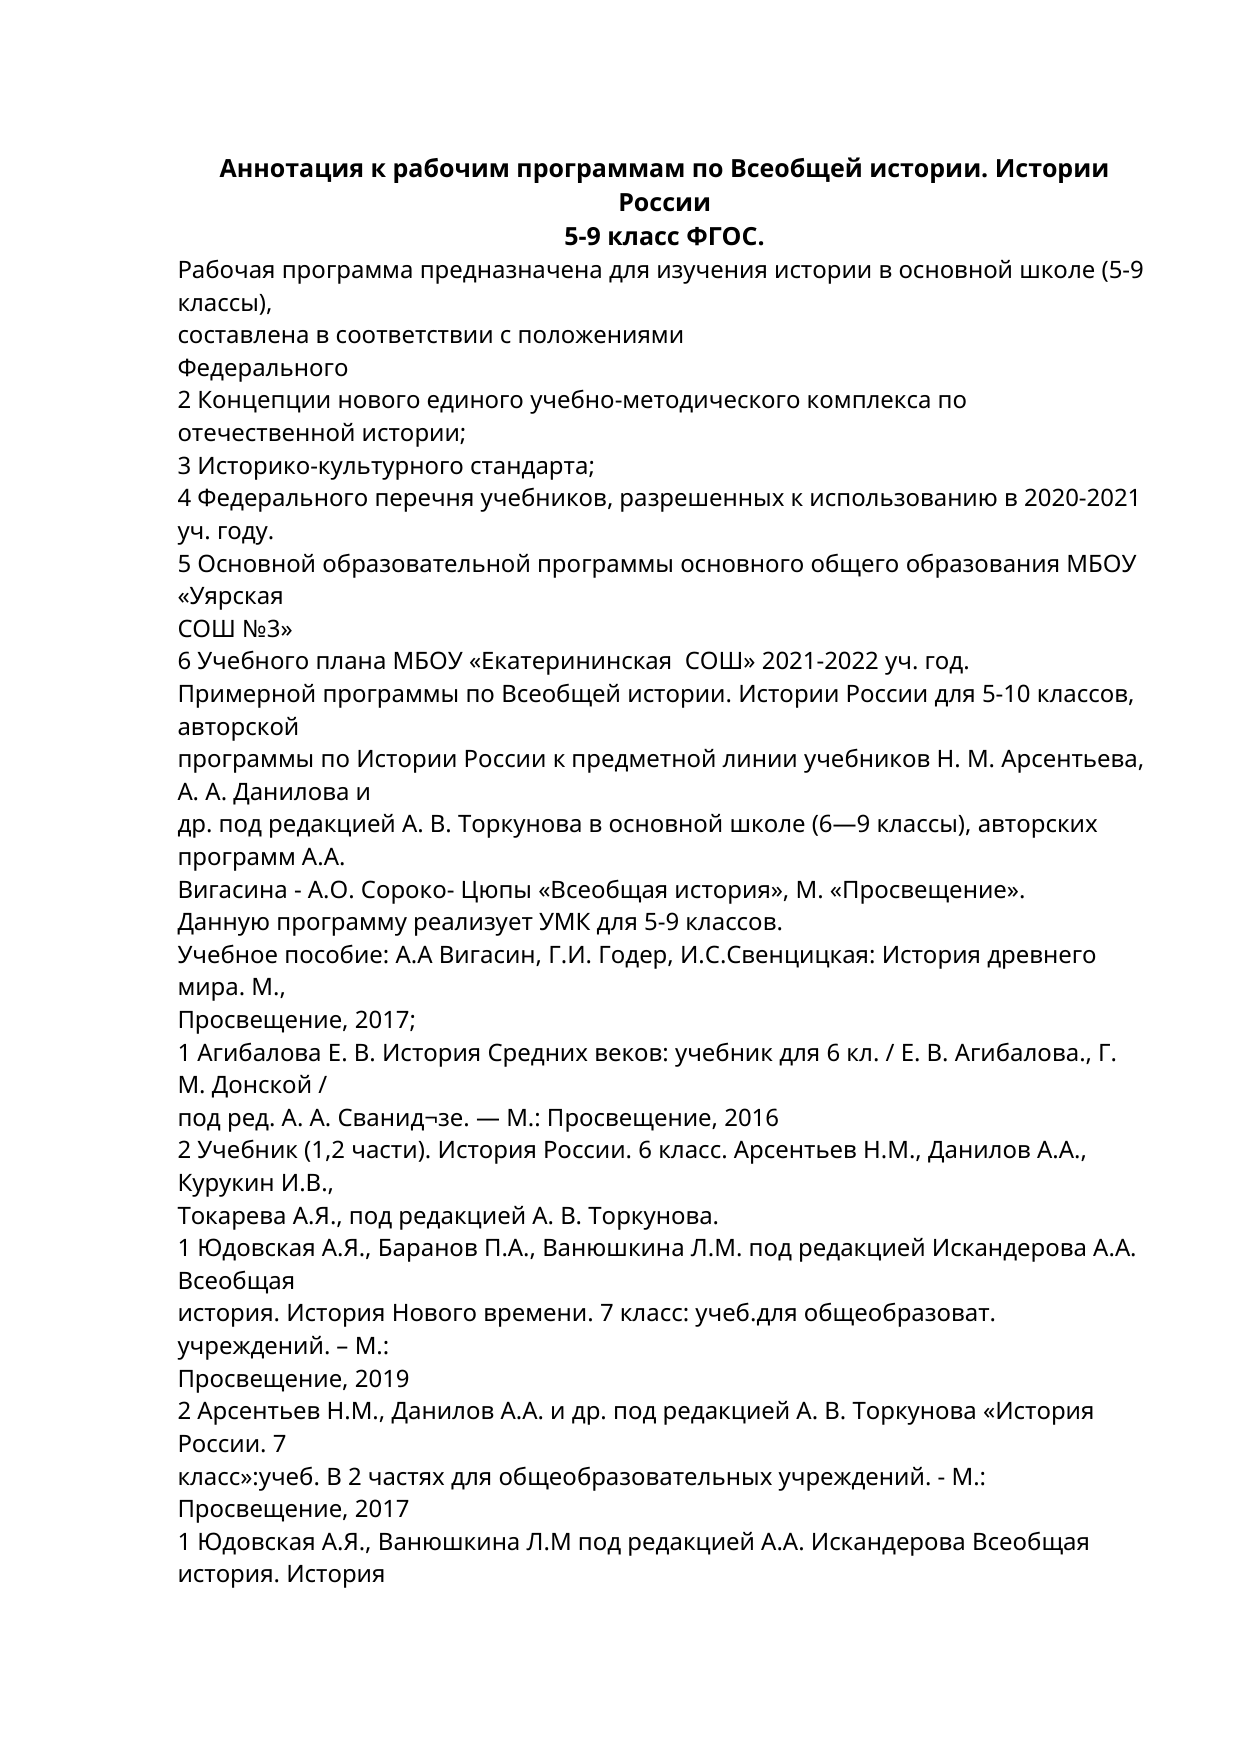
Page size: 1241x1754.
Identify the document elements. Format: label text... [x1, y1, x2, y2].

text 1 Юдовская А.Я., Ванюшкина Л.М под редакцией А.А. Искандерова Всеобщая история. История [177, 1524, 1152, 1590]
text 2 Арсентьев Н.М., Данилов А.А. и др. под редакцией А. В. Торкунова «История России. 7 [177, 1394, 1152, 1459]
text Просвещение, 2017; [177, 1003, 1152, 1035]
text 1 Агибалова Е. В. История Средних веков: учебник для 6 кл. / Е. В. Агибалова., Г. М. Донской / [177, 1035, 1152, 1101]
text 3 Историко-культурного стандарта; [177, 448, 1152, 481]
text составлена в соответствии с положениями [177, 318, 1152, 351]
text др. под редакцией А. В. Торкунова в основной школе (6—9 классы), авторских программ А.А. [177, 807, 1152, 872]
text Вигасина - А.О. Сороко- Цюпы «Всеобщая история», М. «Просвещение». [177, 872, 1152, 905]
text 1 Юдовская А.Я., Баранов П.А., Ванюшкина Л.М. под редакцией Искандерова А.А. Всеобщая [177, 1231, 1152, 1296]
text Учебное пособие: А.А Вигасин, Г.И. Годер, И.С.Свенцицкая: История древнего мира. М., [177, 938, 1152, 1003]
text 2 Учебник (1,2 части). История России. 6 класс. Арсентьев Н.М., Данилов А.А., Курукин И.В., [177, 1133, 1152, 1198]
text под ред. А. А. Сванид¬зе. — М.: Просвещение, 2016 [177, 1101, 1152, 1133]
text Данную программу реализует УМК для 5-9 классов. [177, 905, 1152, 938]
text Токарева А.Я., под редакцией А. В. Торкунова. [177, 1198, 1152, 1231]
text СОШ №3» [177, 612, 1152, 644]
text Федерального [177, 351, 1152, 383]
text история. История Нового времени. 7 класс: учеб.для общеобразоват. учреждений. – М.: [177, 1296, 1152, 1361]
text Просвещение, 2019 [177, 1361, 1152, 1394]
text Аннотация к рабочим программам по Всеобщей истории. Истории России [177, 151, 1152, 219]
text Примерной программы по Всеобщей истории. Истории России для 5-10 классов, авторской [177, 677, 1152, 742]
text класс»:учеб. В 2 частях для общеобразовательных учреждений. - М.: Просвещение, 2017 [177, 1459, 1152, 1524]
text 5-9 класс ФГОС. [177, 219, 1152, 253]
text 2 Концепции нового единого учебно-методического комплекса по отечественной истории; [177, 383, 1152, 448]
text 6 Учебного плана МБОУ «Екатерининская СОШ» 2021-2022 уч. год. [177, 644, 1152, 677]
text 5 Основной образовательной программы основного общего образования МБОУ «Уярская [177, 546, 1152, 612]
text 4 Федерального перечня учебников, разрешенных к использованию в 2020-2021 уч. году. [177, 481, 1152, 546]
text программы по Истории России к предметной линии учебников Н. М. Арсентьева, А. А. Данилова и [177, 742, 1152, 807]
text Рабочая программа предназначена для изучения истории в основной школе (5-9 классы), [177, 253, 1152, 318]
